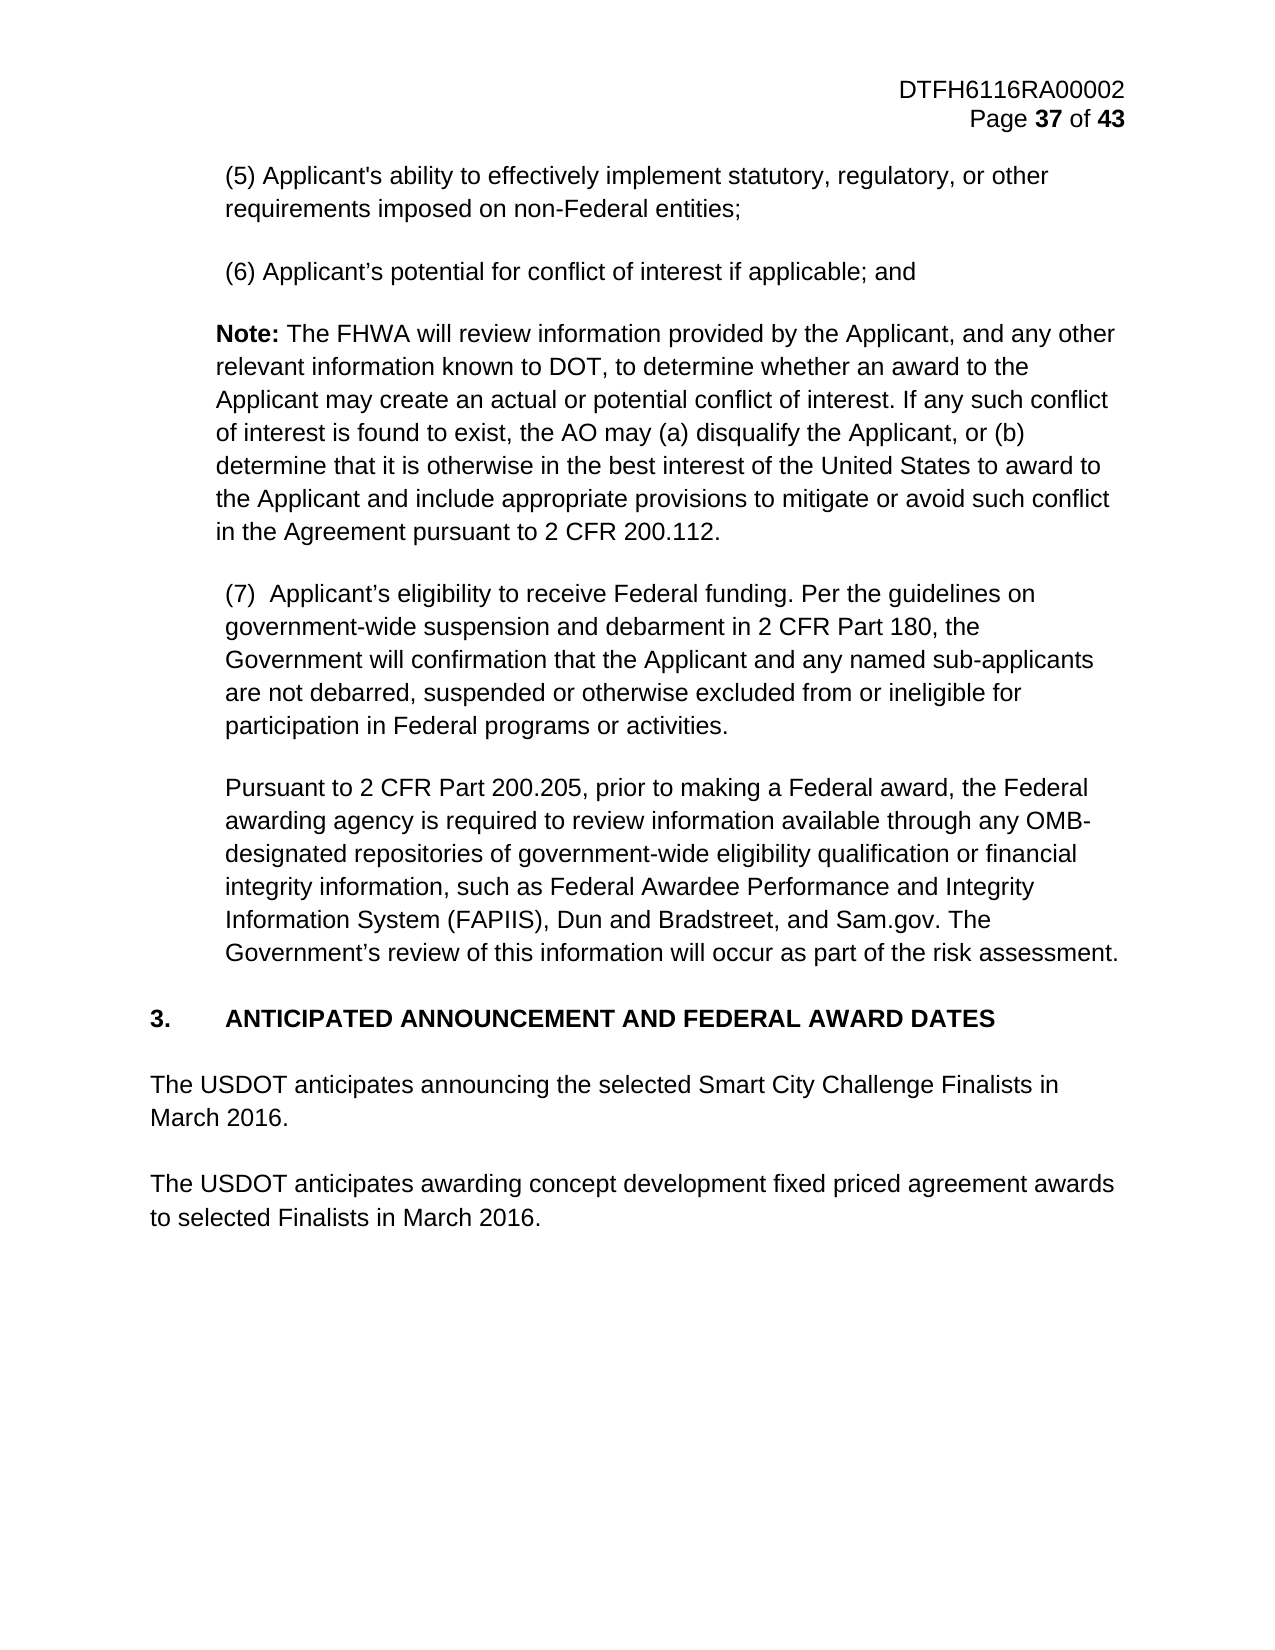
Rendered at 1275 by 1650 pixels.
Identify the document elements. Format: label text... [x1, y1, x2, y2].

text The USDOT anticipates announcing the selected Smart City Challenge Finalists in March 2016. [150, 1070, 1125, 1132]
text (5) Applicant's ability to effectively implement statutory, regulatory, or other requirements imposed on non-Federal entities; [225, 161, 1125, 223]
text (7) Applicant’s eligibility to receive Federal funding. Per the guidelines on government-wide suspension and debarment in 2 CFR Part 180, the Government will confirmation that the Applicant and any named sub-applicants are not debarred, suspended or otherwise excluded from or ineligible for participation in Federal programs or activities. [225, 579, 1125, 740]
text The USDOT anticipates awarding concept development fixed priced agreement awards to selected Finalists in March 2016. [150, 1169, 1125, 1231]
text Note: The FHWA will review information provided by the Applicant, and any other relevant information known to DOT, to determine whether an award to the Applicant may create an actual or potential conflict of interest. If any such conflict of interest is found to exist, the AO may (a) disqualify the Applicant, or (b) determine that it is otherwise in the best interest of the United States to award to the Applicant and include appropriate provisions to mitigate or avoid such conflict in the Agreement pursuant to 2 CFR 200.112. [216, 319, 1125, 546]
text Pursuant to 2 CFR Part 200.205, prior to making a Federal award, the Federal awarding agency is required to review information available through any OMB-designated repositories of government-wide eligibility qualification or financial integrity information, such as Federal Awardee Performance and Integrity Information System (FAPIIS), Dun and Bradstreet, and Sam.gov. The Government’s review of this information will occur as part of the risk assessment. [225, 773, 1125, 967]
subtitle ANTICIPATED ANNOUNCEMENT AND FEDERAL AWARD DATES [150, 1004, 1125, 1033]
text (6) Applicant’s potential for conflict of interest if applicable; and [225, 256, 1125, 285]
